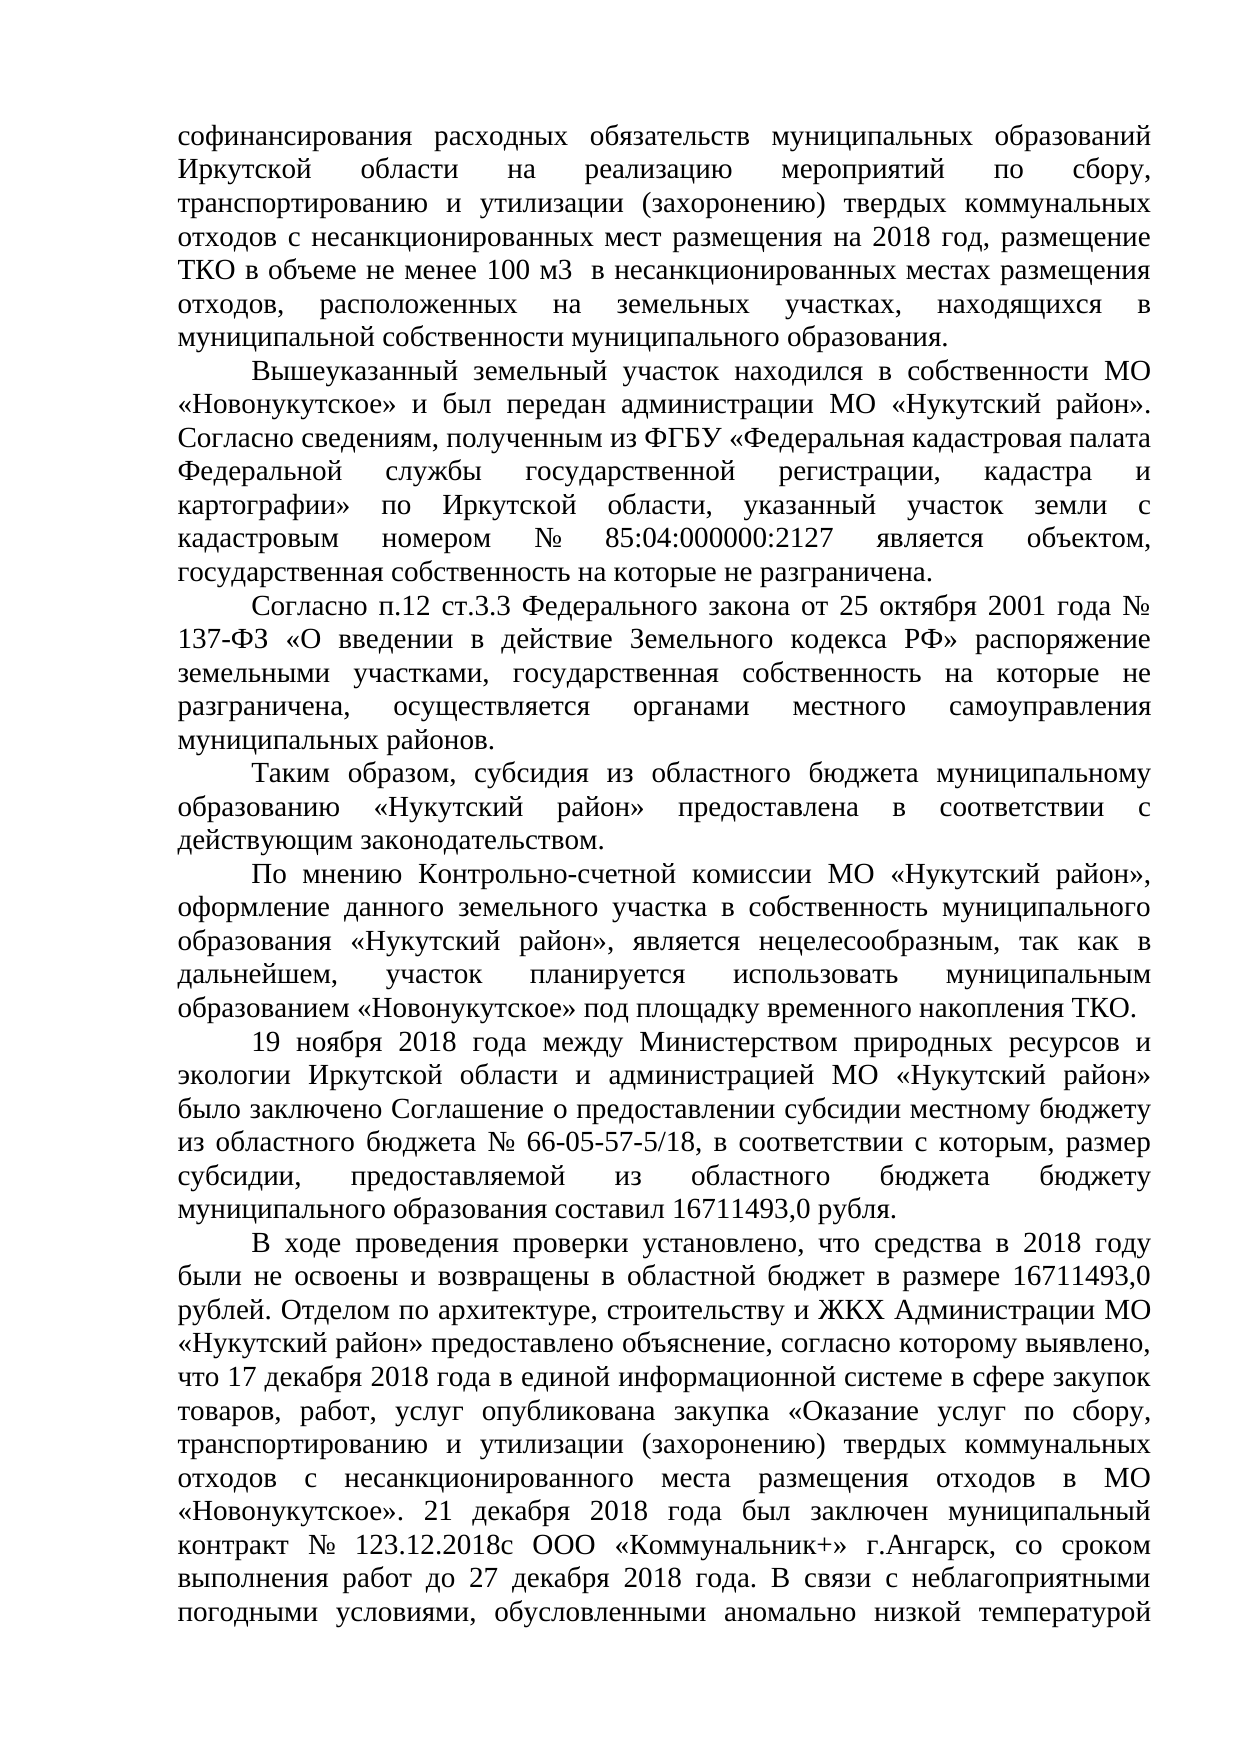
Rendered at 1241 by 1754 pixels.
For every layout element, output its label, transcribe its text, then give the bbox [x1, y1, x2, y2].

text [177, 1225, 1152, 1627]
text 19 ноября 2018 года между Министерством природных ресурсов и экологии Иркутской области и администрацией МО «Нукутский район» было заключено Соглашение о предоставлении субсидии местному бюджету из областного бюджета № 66-05-57-5/18, в соответствии с которым, размер субсидии, предоставляемой из областного бюджета бюджету муниципального образования составил 16711493,0 рубля. [177, 1024, 1152, 1225]
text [177, 118, 1152, 353]
text Таким образом, субсидия из областного бюджета муниципальному образованию «Нукутский район» предоставлена в соответствии с действующим законодательством. [177, 755, 1152, 856]
text Вышеуказанный земельный участок находился в собственности МО «Новонукутское» и был передан администрации МО «Нукутский район». Согласно сведениям, полученным из ФГБУ «Федеральная кадастровая палата Федеральной службы государственной регистрации, кадастра и картографии» по Иркутской области, указанный участок земли с кадастровым номером № 85:04:000000:2127 является объектом, государственная собственность на которые не разграничена. [177, 353, 1152, 588]
text По мнению Контрольно-счетной комиссии МО «Нукутский район», оформление данного земельного участка в собственность муниципального образования «Нукутский район», является нецелесообразным, так как в дальнейшем, участок планируется использовать муниципальным образованием «Новонукутское» под площадку временного накопления ТКО. [177, 856, 1152, 1024]
text Согласно п.12 ст.3.3 Федерального закона от 25 октября 2001 года № 137-ФЗ «О введении в действие Земельного кодекса РФ» распоряжение земельными участками, государственная собственность на которые не разграничена, осуществляется органами местного самоуправления муниципальных районов. [177, 588, 1152, 755]
